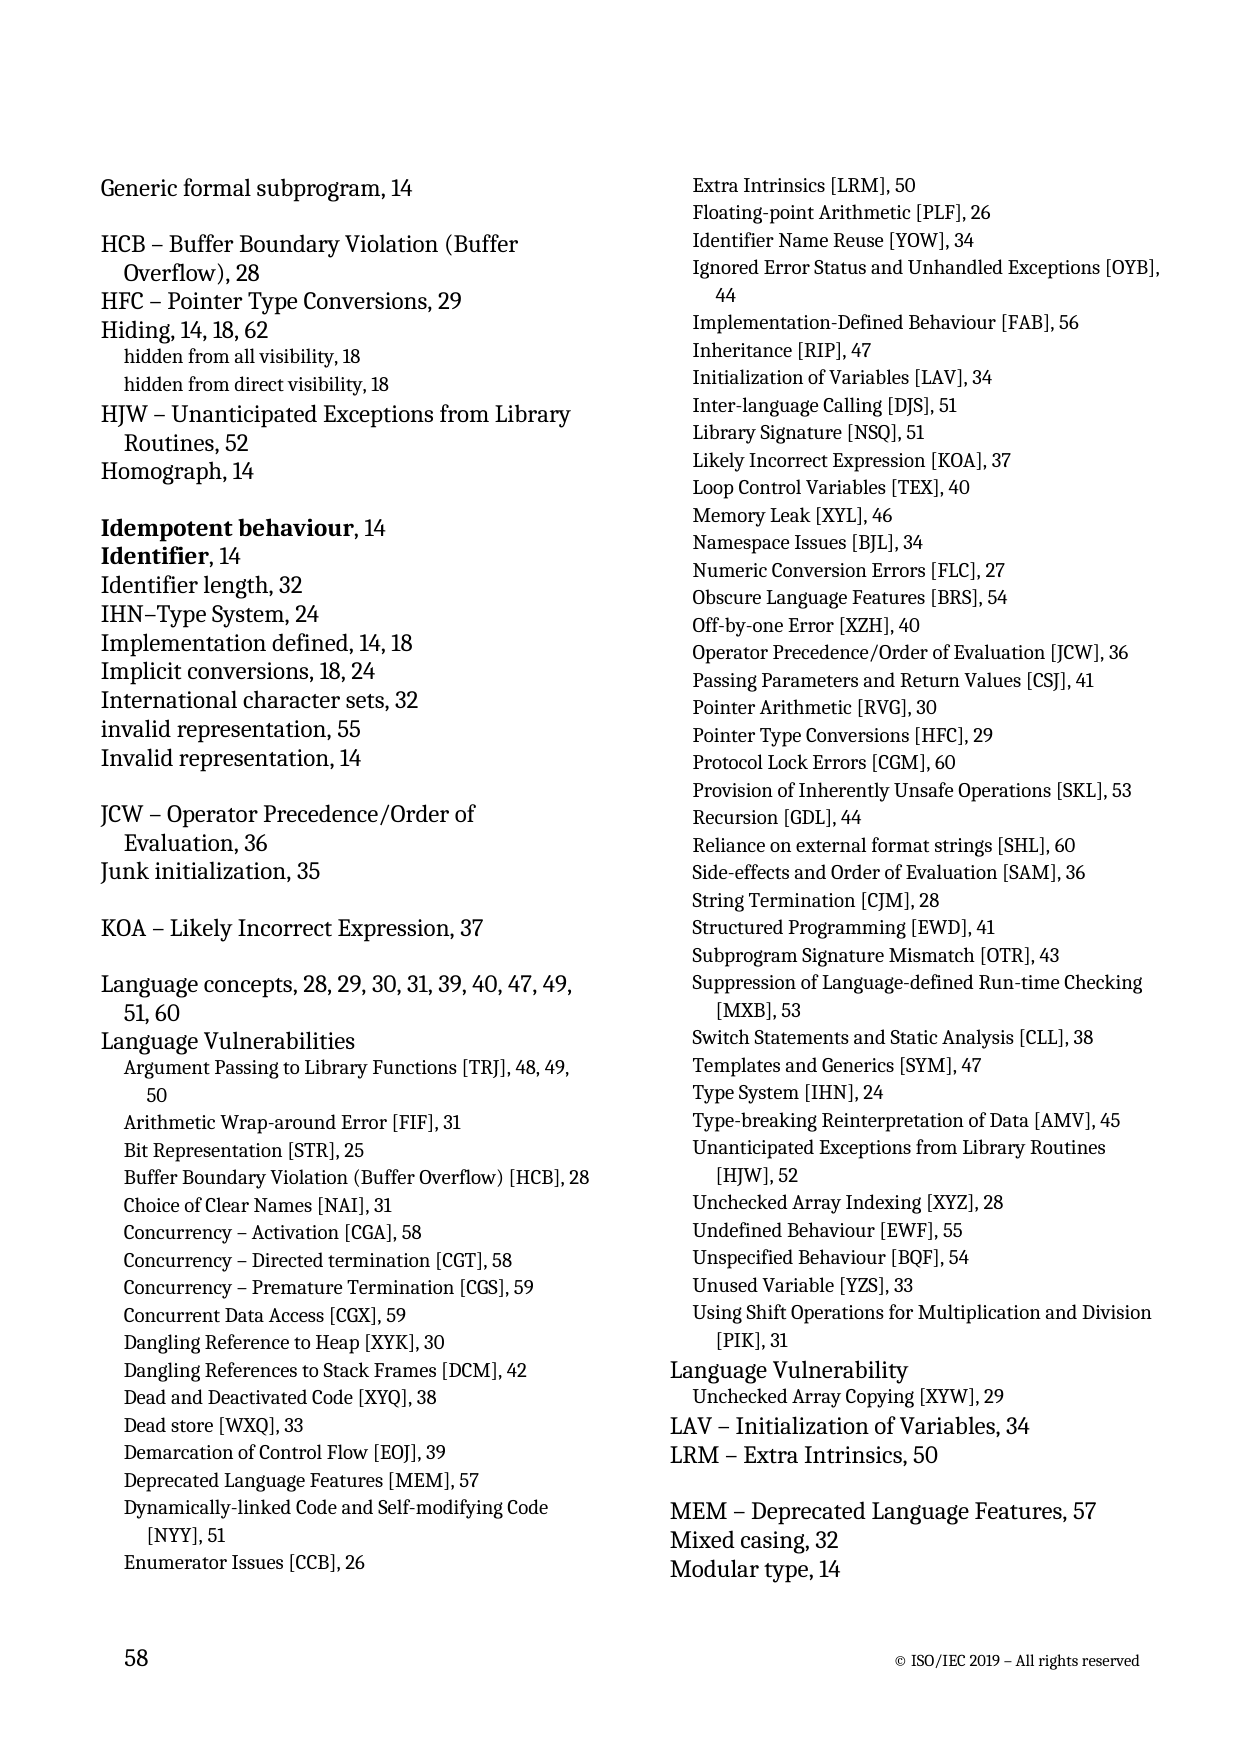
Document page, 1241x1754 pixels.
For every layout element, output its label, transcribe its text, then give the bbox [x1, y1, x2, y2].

text Off-by-one Error [XZH], 40 [692, 613, 1164, 637]
text HCB – Buffer Boundary Violation (Buffer Overflow), 28 [101, 230, 594, 287]
text Using Shift Operations for Multiplication and Division [PIK], 31 [692, 1301, 1164, 1352]
text HJW – Unanticipated Exceptions from Library Routines, 52 [101, 400, 594, 457]
text Generic formal subprogram, 14 [101, 173, 594, 202]
text Switch Statements and Static Analysis [CLL], 38 [692, 1026, 1164, 1050]
text LAV – Initialization of Variables, 34 [669, 1412, 1164, 1441]
text Unanticipated Exceptions from Library Routines [HJW], 52 [692, 1136, 1164, 1187]
text Provision of Inherently Unsafe Operations [SKL], 53 [692, 778, 1164, 802]
text Dangling Reference to Heap [XYK], 30 [123, 1331, 594, 1355]
text Modular type, 14 [669, 1555, 1164, 1583]
text Structured Programming [EWD], 41 [692, 916, 1164, 940]
text Hiding, 14, 18, 62 [101, 316, 594, 345]
text invalid representation, 55 [101, 715, 594, 743]
text Dead and Deactivated Code [XYQ], 38 [123, 1386, 594, 1410]
text Memory Leak [XYL], 46 [692, 503, 1164, 527]
text Subprogram Signature Mismatch [OTR], 43 [692, 943, 1164, 967]
text Arithmetic Wrap-around Error [FIF], 31 [123, 1111, 594, 1135]
text Suppression of Language-defined Run-time Checking [MXB], 53 [692, 971, 1164, 1022]
text Invalid representation, 14 [101, 743, 594, 772]
text Recursion [GDL], 44 [692, 806, 1164, 830]
text Pointer Type Conversions [HFC], 29 [692, 723, 1164, 747]
text Concurrent Data Access [CGX], 59 [123, 1303, 594, 1327]
text Obscure Language Features [BRS], 54 [692, 586, 1164, 610]
text Templates and Generics [SYM], 47 [692, 1053, 1164, 1077]
text Junk initialization, 35 [101, 857, 594, 886]
text Operator Precedence/Order of Evaluation [JCW], 36 [692, 641, 1164, 665]
text Dynamically-linked Code and Self-modifying Code [NYY], 51 [123, 1496, 594, 1547]
text Likely Incorrect Expression [KOA], 37 [692, 448, 1164, 472]
text Protocol Lock Errors [CGM], 60 [692, 751, 1164, 775]
text LRM – Extra Intrinsics, 50 [669, 1441, 1164, 1470]
text Dead store [WXQ], 33 [123, 1413, 594, 1437]
text String Termination [CJM], 28 [692, 888, 1164, 912]
text Unchecked Array Indexing [XYZ], 28 [692, 1191, 1164, 1215]
text IHN–Type System, 24 [101, 600, 594, 628]
text Type-breaking Reinterpretation of Data [AMV], 45 [692, 1108, 1164, 1132]
text Mixed casing, 32 [669, 1526, 1164, 1555]
text Unspecified Behaviour [BQF], 54 [692, 1246, 1164, 1270]
text Initialization of Variables [LAV], 34 [692, 366, 1164, 390]
text Ignored Error Status and Unhandled Exceptions [OYB], 44 [692, 256, 1164, 307]
text Homograph, 14 [101, 457, 594, 486]
text KOA – Likely Incorrect Expression, 37 [101, 913, 594, 942]
text Numeric Conversion Errors [FLC], 27 [692, 558, 1164, 582]
text Bit Representation [STR], 25 [123, 1138, 594, 1162]
text JCW – Operator Precedence/Order of Evaluation, 36 [101, 800, 594, 857]
text Undefined Behaviour [EWF], 55 [692, 1218, 1164, 1242]
text Reliance on external format strings [SHL], 60 [692, 833, 1164, 857]
text Identifier length, 32 [101, 571, 594, 600]
text Type System [IHN], 24 [692, 1081, 1164, 1105]
text hidden from all visibility, 18 [123, 345, 594, 369]
text Pointer Arithmetic [RVG], 30 [692, 696, 1164, 720]
text Unused Variable [YZS], 33 [692, 1273, 1164, 1297]
text Argument Passing to Library Functions [TRJ], 48, 49, 50 [123, 1056, 594, 1107]
text Side-effects and Order of Evaluation [SAM], 36 [692, 861, 1164, 885]
text Demarcation of Control Flow [EOJ], 39 [123, 1441, 594, 1465]
text Identifier Name Reuse [YOW], 34 [692, 228, 1164, 252]
text Implementation-Defined Behaviour [FAB], 56 [692, 311, 1164, 335]
text Choice of Clear Names [NAI], 31 [123, 1193, 594, 1217]
text Language Vulnerabilities [101, 1027, 594, 1056]
text Loop Control Variables [TEX], 40 [692, 476, 1164, 500]
text International character sets, 32 [101, 686, 594, 715]
text Implementation defined, 14, 18 [101, 628, 594, 657]
text Language Vulnerability [669, 1356, 1164, 1385]
text hidden from direct visibility, 18 [123, 372, 594, 396]
text Concurrency – Premature Termination [CGS], 59 [123, 1276, 594, 1300]
text HFC – Pointer Type Conversions, 29 [101, 287, 594, 316]
text Namespace Issues [BJL], 34 [692, 531, 1164, 555]
text Implicit conversions, 18, 24 [101, 657, 594, 686]
text Dangling References to Stack Frames [DCM], 42 [123, 1358, 594, 1382]
text Identifier, 14 [101, 542, 594, 571]
text Floating-point Arithmetic [PLF], 26 [692, 201, 1164, 225]
text Inheritance [RIP], 47 [692, 338, 1164, 362]
text Idempotent behaviour, 14 [101, 513, 594, 542]
text MEM – Deprecated Language Features, 57 [669, 1497, 1164, 1526]
text Concurrency – Directed termination [CGT], 58 [123, 1248, 594, 1272]
text Deprecated Language Features [MEM], 57 [123, 1468, 594, 1492]
text Concurrency – Activation [CGA], 58 [123, 1221, 594, 1245]
text Language concepts, 28, 29, 30, 31, 39, 40, 47, 49, 51, 60 [101, 970, 594, 1027]
text Passing Parameters and Return Values [CSJ], 41 [692, 668, 1164, 692]
text Inter-language Calling [DJS], 51 [692, 393, 1164, 417]
text Extra Intrinsics [LRM], 50 [692, 173, 1164, 197]
text Library Signature [NSQ], 51 [692, 421, 1164, 445]
text Unchecked Array Copying [XYW], 29 [692, 1385, 1164, 1409]
text Buffer Boundary Violation (Buffer Overflow) [HCB], 28 [123, 1166, 594, 1190]
text Enumerator Issues [CCB], 26 [123, 1551, 594, 1575]
